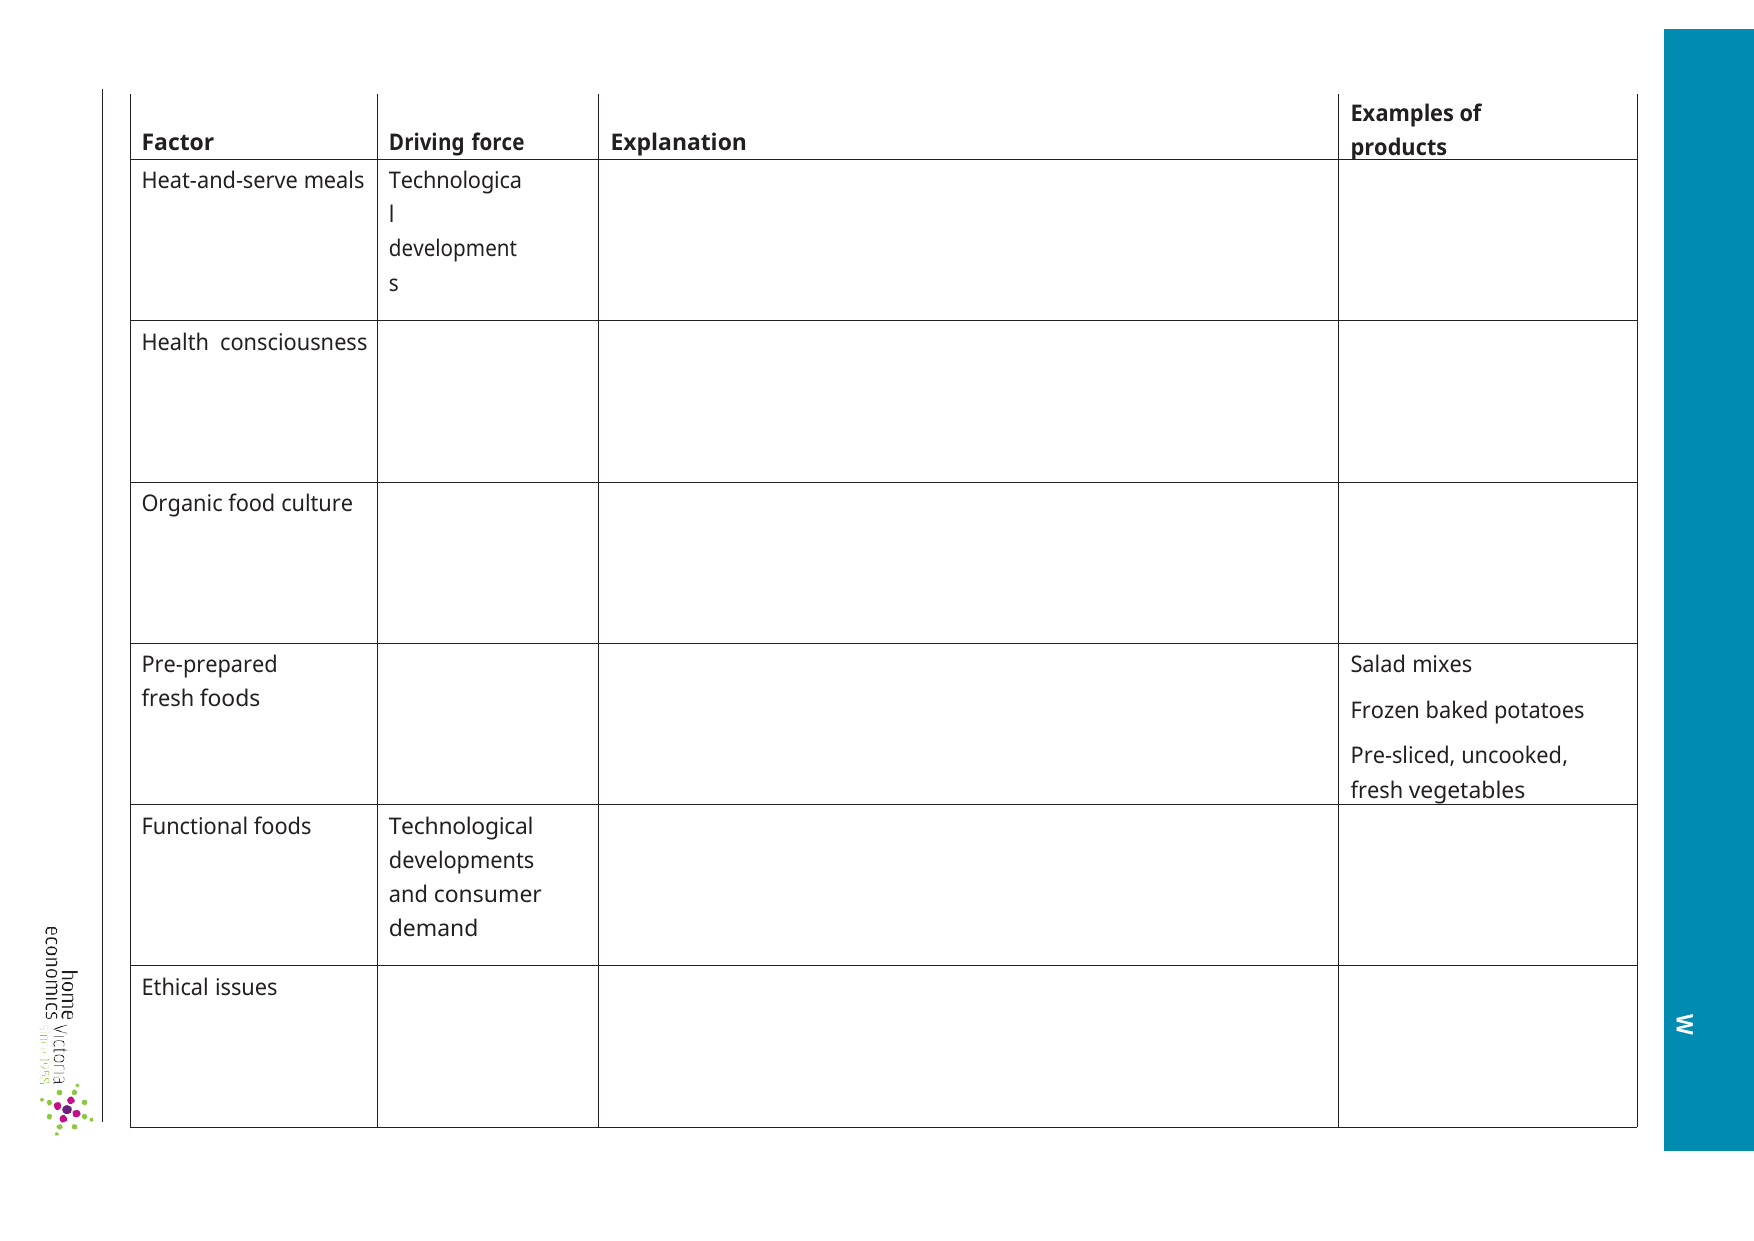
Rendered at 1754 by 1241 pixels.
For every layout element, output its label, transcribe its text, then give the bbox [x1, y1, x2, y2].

table_cell Organic food culture [131, 483, 377, 643]
table_cell Pre-prepared fresh foods [131, 644, 377, 804]
table_cell [1339, 321, 1637, 481]
table_cell [378, 483, 598, 643]
table_cell [1339, 805, 1637, 965]
table_cell [599, 483, 1338, 643]
table_cell Technological developments [378, 160, 598, 320]
table_cell Functional foods [131, 805, 377, 965]
table_cell [378, 321, 598, 481]
table_header Explanation [599, 94, 1338, 159]
table_header Factor [131, 94, 377, 159]
table_cell Technological developments and consumer demand [378, 805, 598, 965]
table_header Examples of products developed [1339, 94, 1637, 159]
table_cell [599, 160, 1338, 320]
table_cell [1339, 160, 1637, 320]
table_cell [599, 805, 1338, 965]
table_cell [599, 644, 1338, 804]
table_cell [599, 321, 1338, 481]
table_cell [599, 966, 1338, 1127]
table_cell Salad mixes Frozen baked potatoes Pre-sliced, uncooked, fresh vegetables [1339, 644, 1637, 804]
picture [39, 927, 94, 1136]
table_cell Health consciousness [131, 321, 377, 481]
table_cell [378, 644, 598, 804]
table_cell [1339, 483, 1637, 643]
table_header Driving force [378, 94, 598, 159]
table_cell Ethical issues [131, 966, 377, 1127]
table_cell [378, 966, 598, 1127]
table_cell Heat-and-serve meals [131, 160, 377, 320]
table_cell [1339, 966, 1637, 1127]
